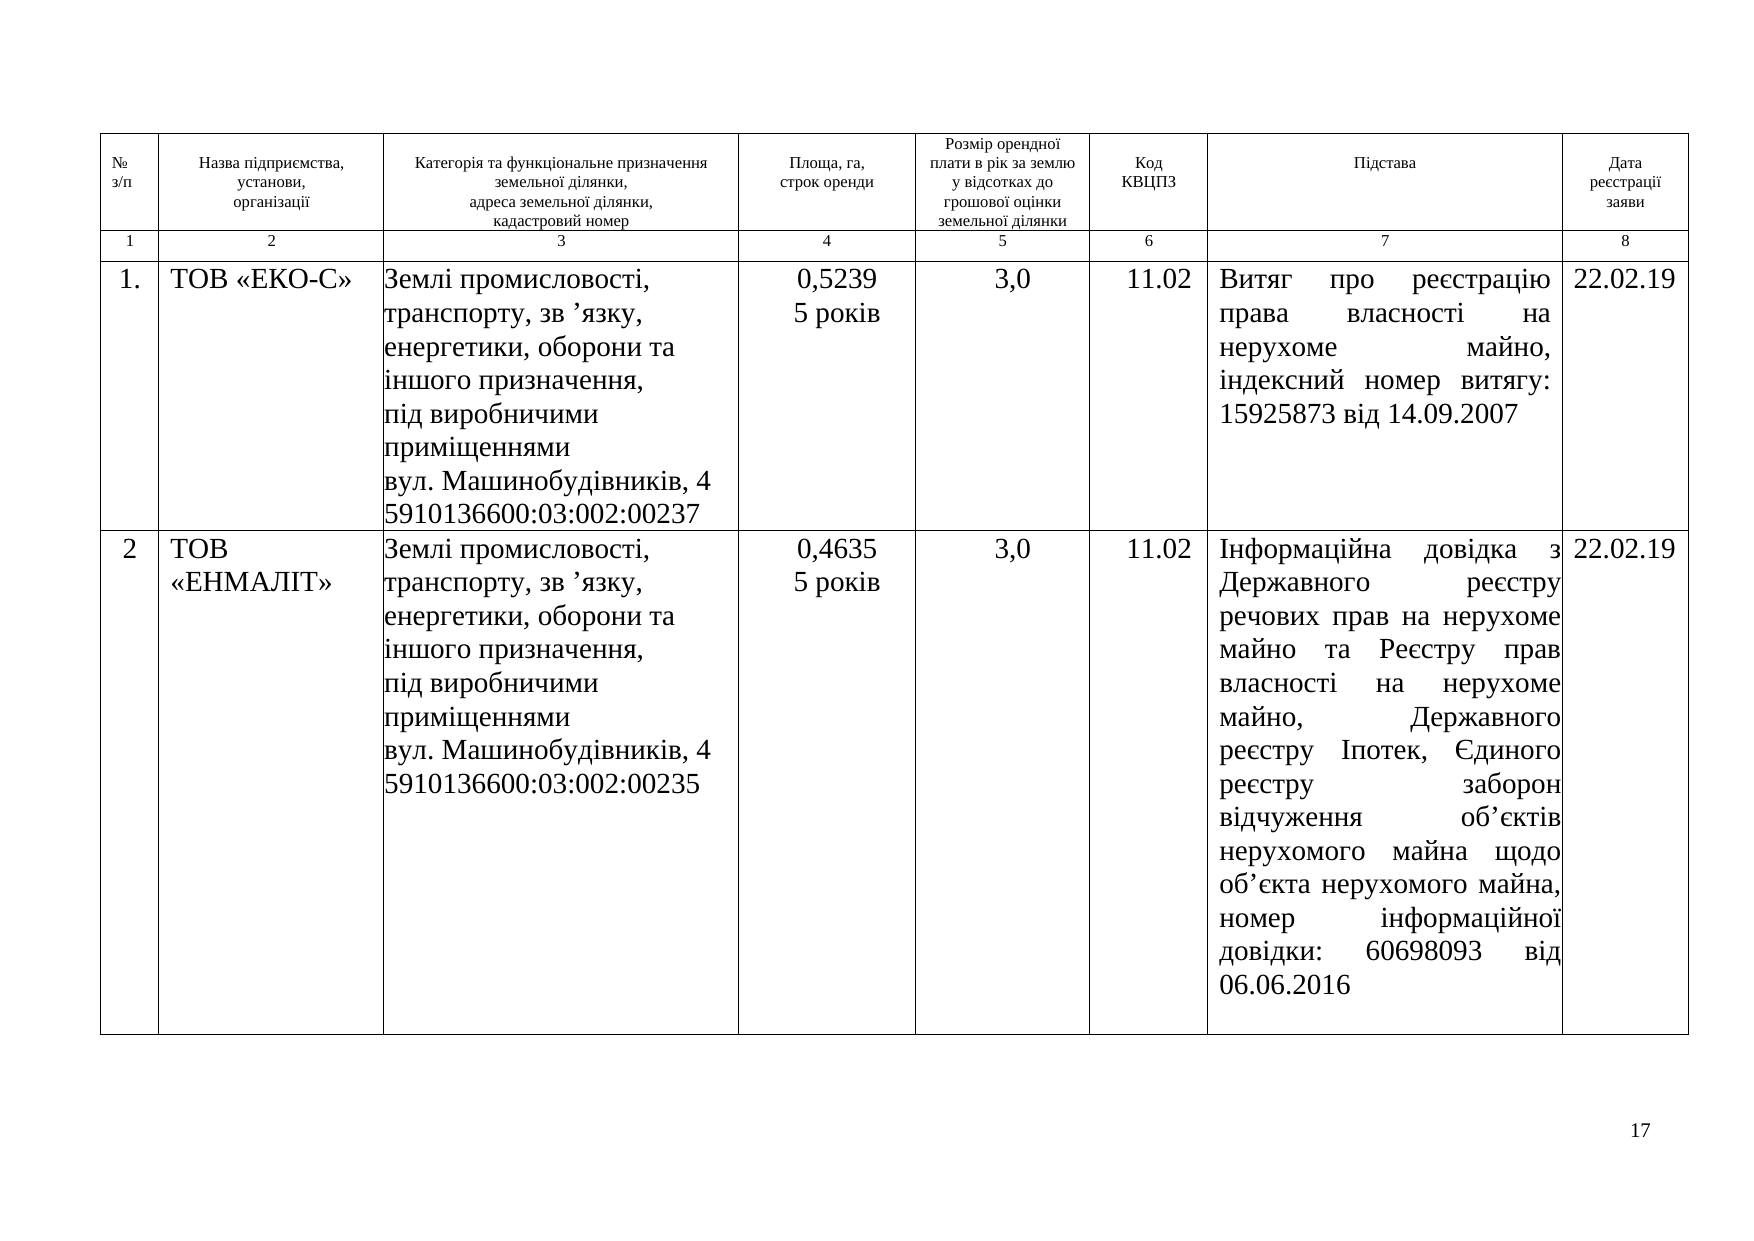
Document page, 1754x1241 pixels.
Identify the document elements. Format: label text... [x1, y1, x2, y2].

table_header Дата реєстрації заяви [1563, 134, 1688, 230]
table_cell 7 [1208, 231, 1562, 261]
table_cell 0,4635 5 років [739, 531, 915, 1034]
table_header № з/п [101, 134, 158, 230]
table_cell 11.02 [1090, 531, 1207, 1034]
table_cell 3,0 [916, 531, 1089, 1034]
table_cell 1. [101, 262, 158, 530]
table_cell 11.02 [1090, 262, 1207, 530]
table_cell 22.02.19 [1563, 262, 1688, 530]
table_header Код КВЦПЗ [1090, 134, 1207, 230]
table_header Категорія та функціональне призначення земельної ділянки, адреса земельної ділянки, кадастровий номер [384, 134, 738, 230]
table_cell 3 [384, 231, 738, 261]
table_cell 5 [916, 231, 1089, 261]
table_cell 0,5239 5 років [739, 262, 915, 530]
table_cell Інформаційна довідка з Державного реєстру речових прав на нерухоме майно та Реєстру прав власності на нерухоме майно, Державного реєстру Іпотек, Єдиного реєстру заборон відчуження об’єктів нерухомого майна щодо об’єкта нерухомого майна, номер інформаційної довідки: 60698093 від 06.06.2016 [1208, 531, 1562, 1034]
table_cell Землі промисловості, транспорту, зв ’язку, енергетики, оборони та іншого призначення, під виробничими приміщеннями вул. Машинобудівників, 4 5910136600:03:002:00235 [384, 531, 738, 1034]
table_cell 3,0 [916, 262, 1089, 530]
table_cell ТОВ «ЕКО-С» [159, 262, 383, 530]
table_header Площа, га, строк оренди [739, 134, 915, 230]
table_header Назва підприємства, установи, організації [159, 134, 383, 230]
table_cell 8 [1563, 231, 1688, 261]
table_cell 6 [1090, 231, 1207, 261]
table_cell 4 [739, 231, 915, 261]
table_cell ТОВ «ЕНМАЛІТ» [159, 531, 383, 1034]
table_cell 22.02.19 [1563, 531, 1688, 1034]
table_cell 1 [101, 231, 158, 261]
table_cell 2 [101, 531, 158, 1034]
table_header Розмір орендної плати в рік за землю у відсотках до грошової оцінки земельної ділянки [916, 134, 1089, 230]
table_header Підстава [1208, 134, 1562, 230]
table_cell Витяг про реєстрацію права власності на нерухоме майно, індексний номер витягу: 15925873 від 14.09.2007 [1208, 262, 1562, 530]
table_cell 2 [159, 231, 383, 261]
table_cell Землі промисловості, транспорту, зв ’язку, енергетики, оборони та іншого призначення, під виробничими приміщеннями вул. Машинобудівників, 4 5910136600:03:002:00237 [384, 262, 738, 530]
